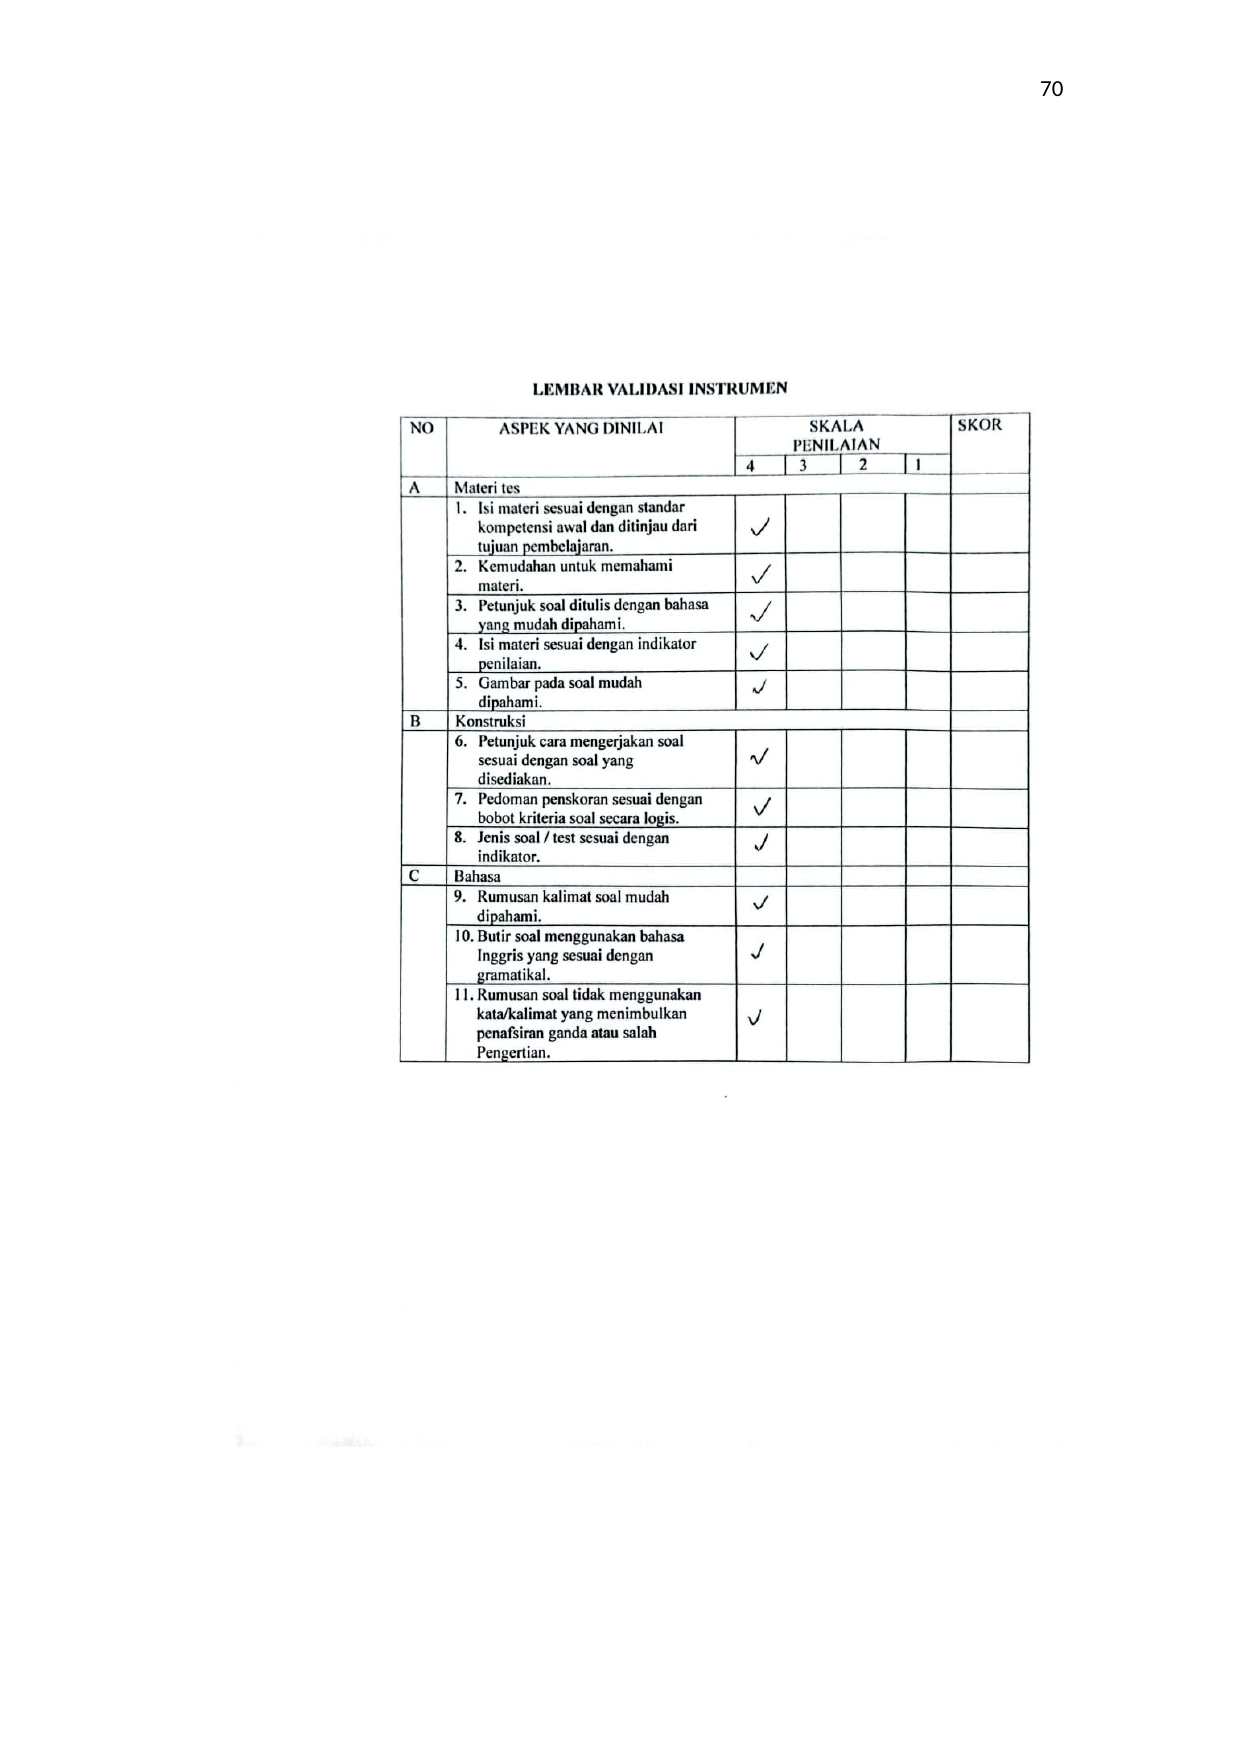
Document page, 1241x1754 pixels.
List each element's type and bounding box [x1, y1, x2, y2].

picture [236, 236, 1063, 1447]
